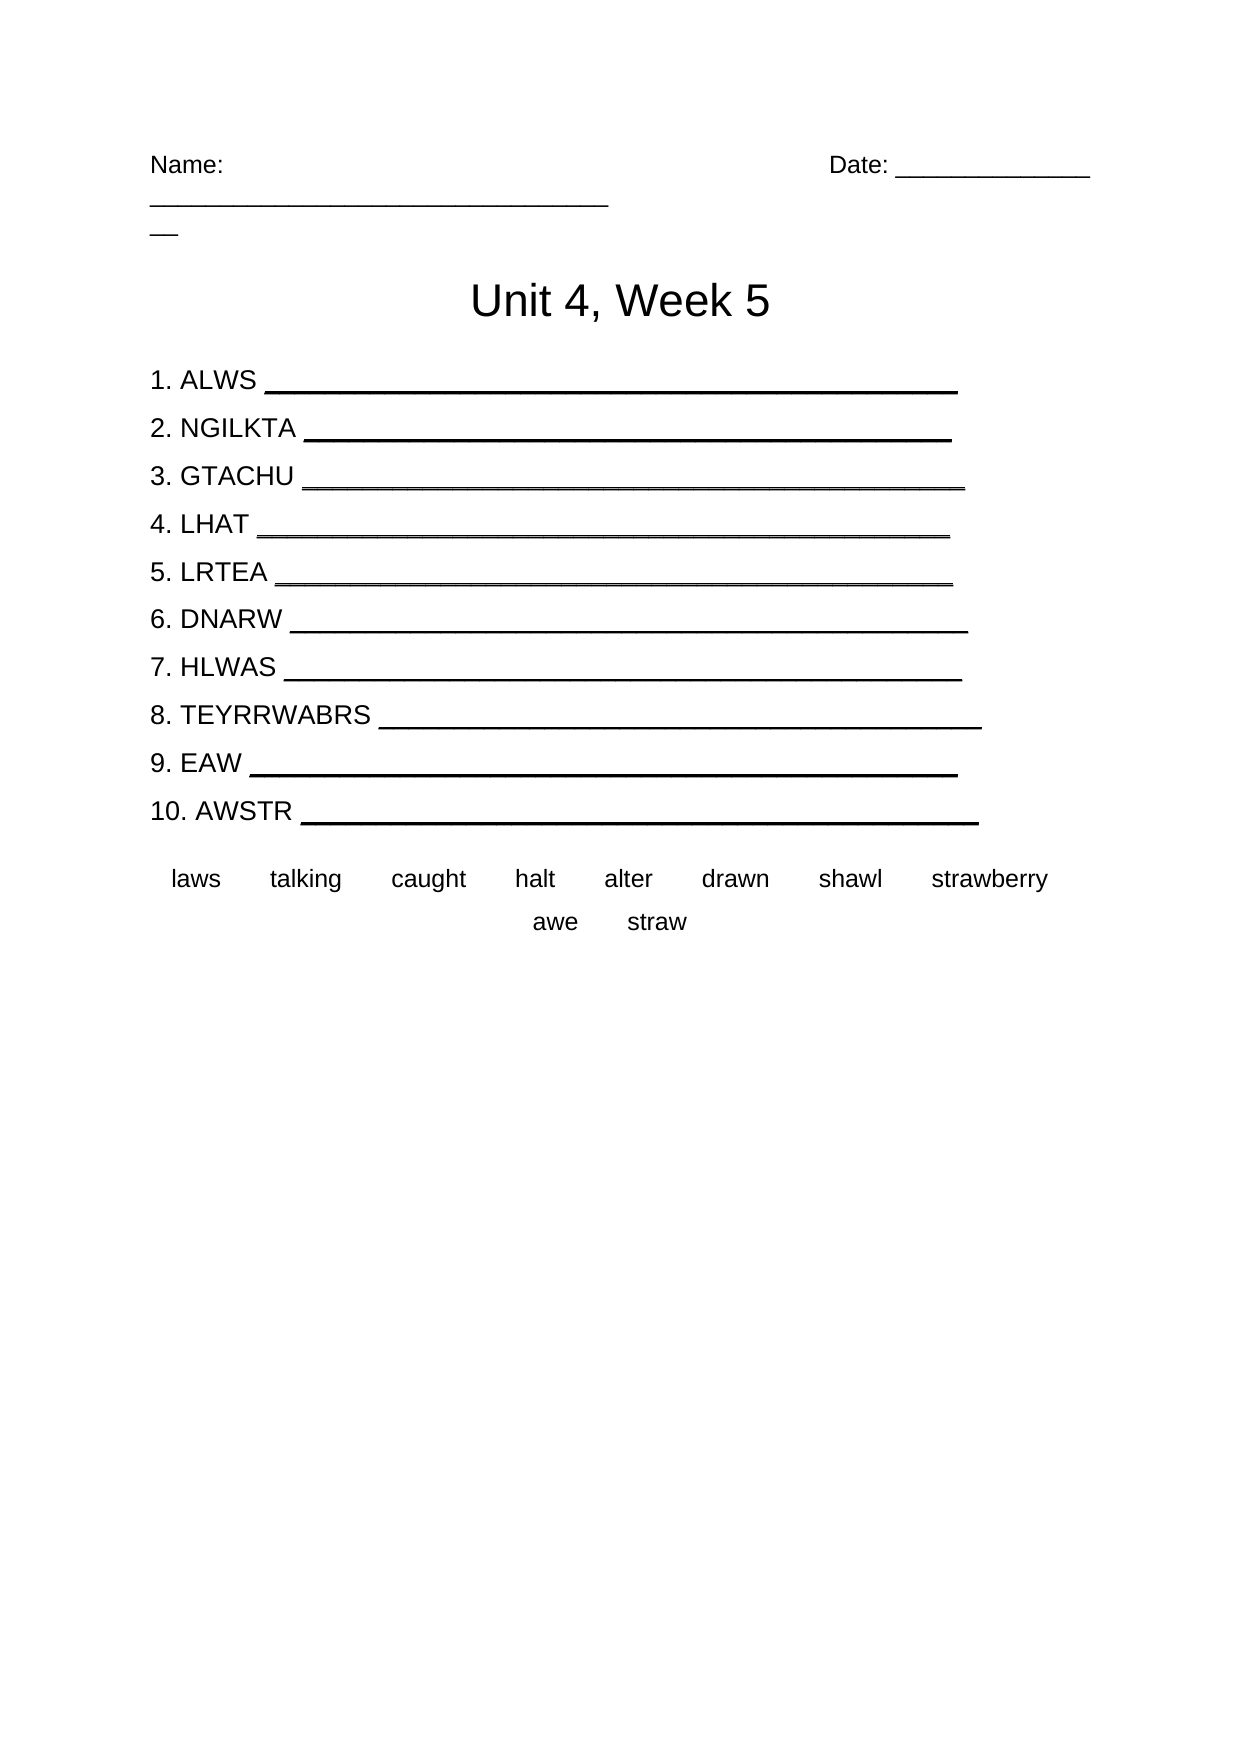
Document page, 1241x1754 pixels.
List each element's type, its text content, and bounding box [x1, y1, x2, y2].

text 8. TEYRRWABRS ________________________________________ [150, 699, 1090, 731]
text 3. GTACHU ____________________________________________ [150, 460, 1090, 491]
text 10. AWSTR _____________________________________________ [150, 795, 1090, 826]
text laws talking caught halt alter drawn shawl strawberry awe straw [150, 864, 1090, 936]
table_header Name: ___________________________________ [150, 150, 620, 274]
text 7. HLWAS _____________________________________________ [150, 651, 1090, 683]
text 9. EAW _______________________________________________ [150, 747, 1090, 778]
text 6. DNARW _____________________________________________ [150, 603, 1090, 635]
text 4. LHAT ______________________________________________ [150, 508, 1090, 539]
title Unit 4, Week 5 [150, 274, 1090, 326]
text 5. LRTEA _____________________________________________ [150, 556, 1090, 587]
text 2. NGILKTA ___________________________________________ [150, 412, 1090, 443]
text 1. ALWS ______________________________________________ [150, 364, 1090, 395]
table_header Date: ______________ [620, 150, 1090, 274]
